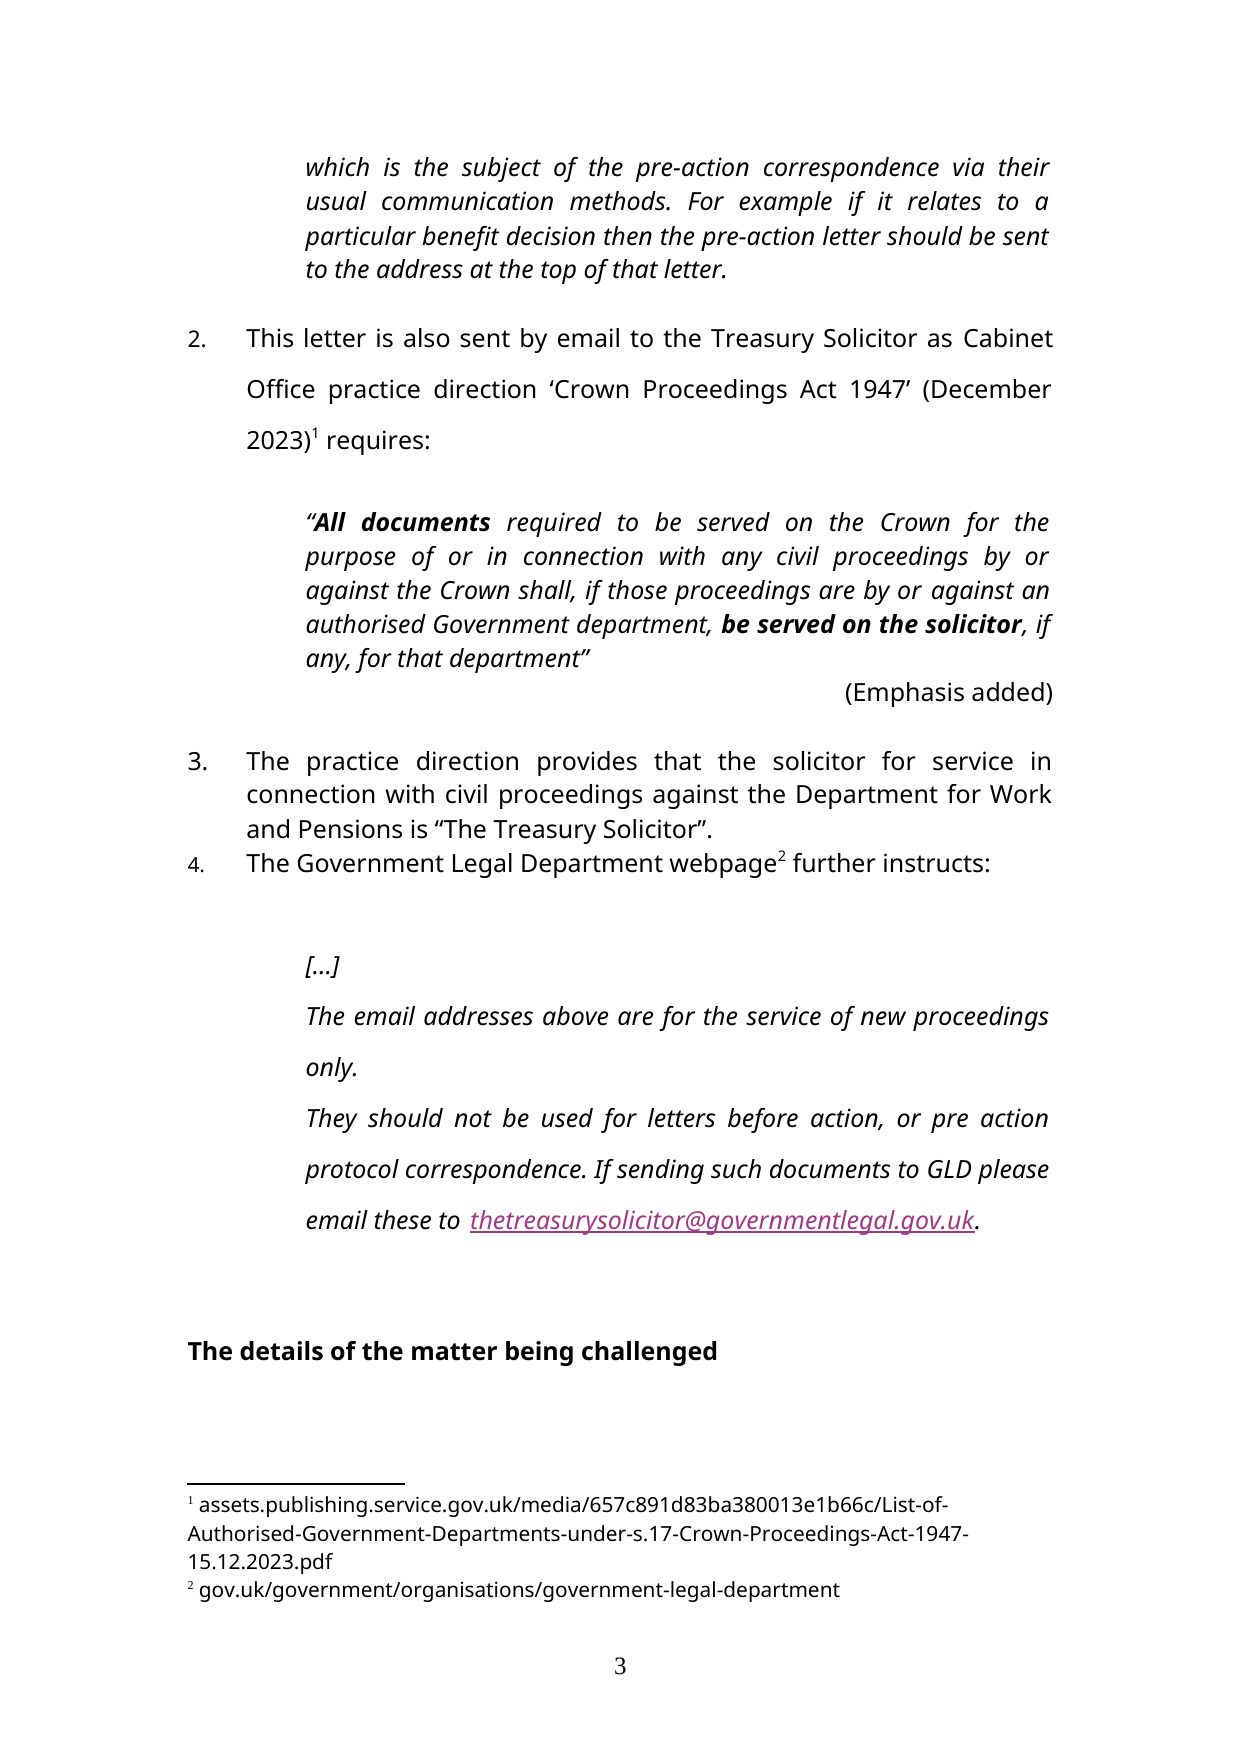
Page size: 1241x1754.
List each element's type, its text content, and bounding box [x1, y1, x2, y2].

text The email addresses above are for the service of new proceedings only. They should not be used for letters before action, or pre action protocol correspondence. If sending such documents to GLD please email these to thetreasurysolicitor@governmentlegal.gov.uk. [305, 998, 1053, 1237]
list The Government Legal Department webpage further instructs: [187, 845, 1053, 879]
list The practice direction provides that the solicitor for service in connection with civil proceedings against the Department for Work and Pensions is “The Treasury Solicitor”. [187, 743, 1053, 845]
list “All documents required to be served on the Crown for the purpose of or in connection with any civil proceedings by or against the Crown shall, if those proceedings are by or against an authorised Government department, be served on the solicitor, if any, for that department” [305, 505, 1053, 675]
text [305, 150, 1053, 286]
text The details of the matter being challenged [187, 1334, 1053, 1368]
list This letter is also sent by email to the Treasury Solicitor as Cabinet Office practice direction ‘Crown Proceedings Act 1947’ (December 2023) requires: [187, 320, 1053, 456]
list (Emphasis added) [246, 675, 1053, 709]
text […] [305, 947, 1053, 981]
